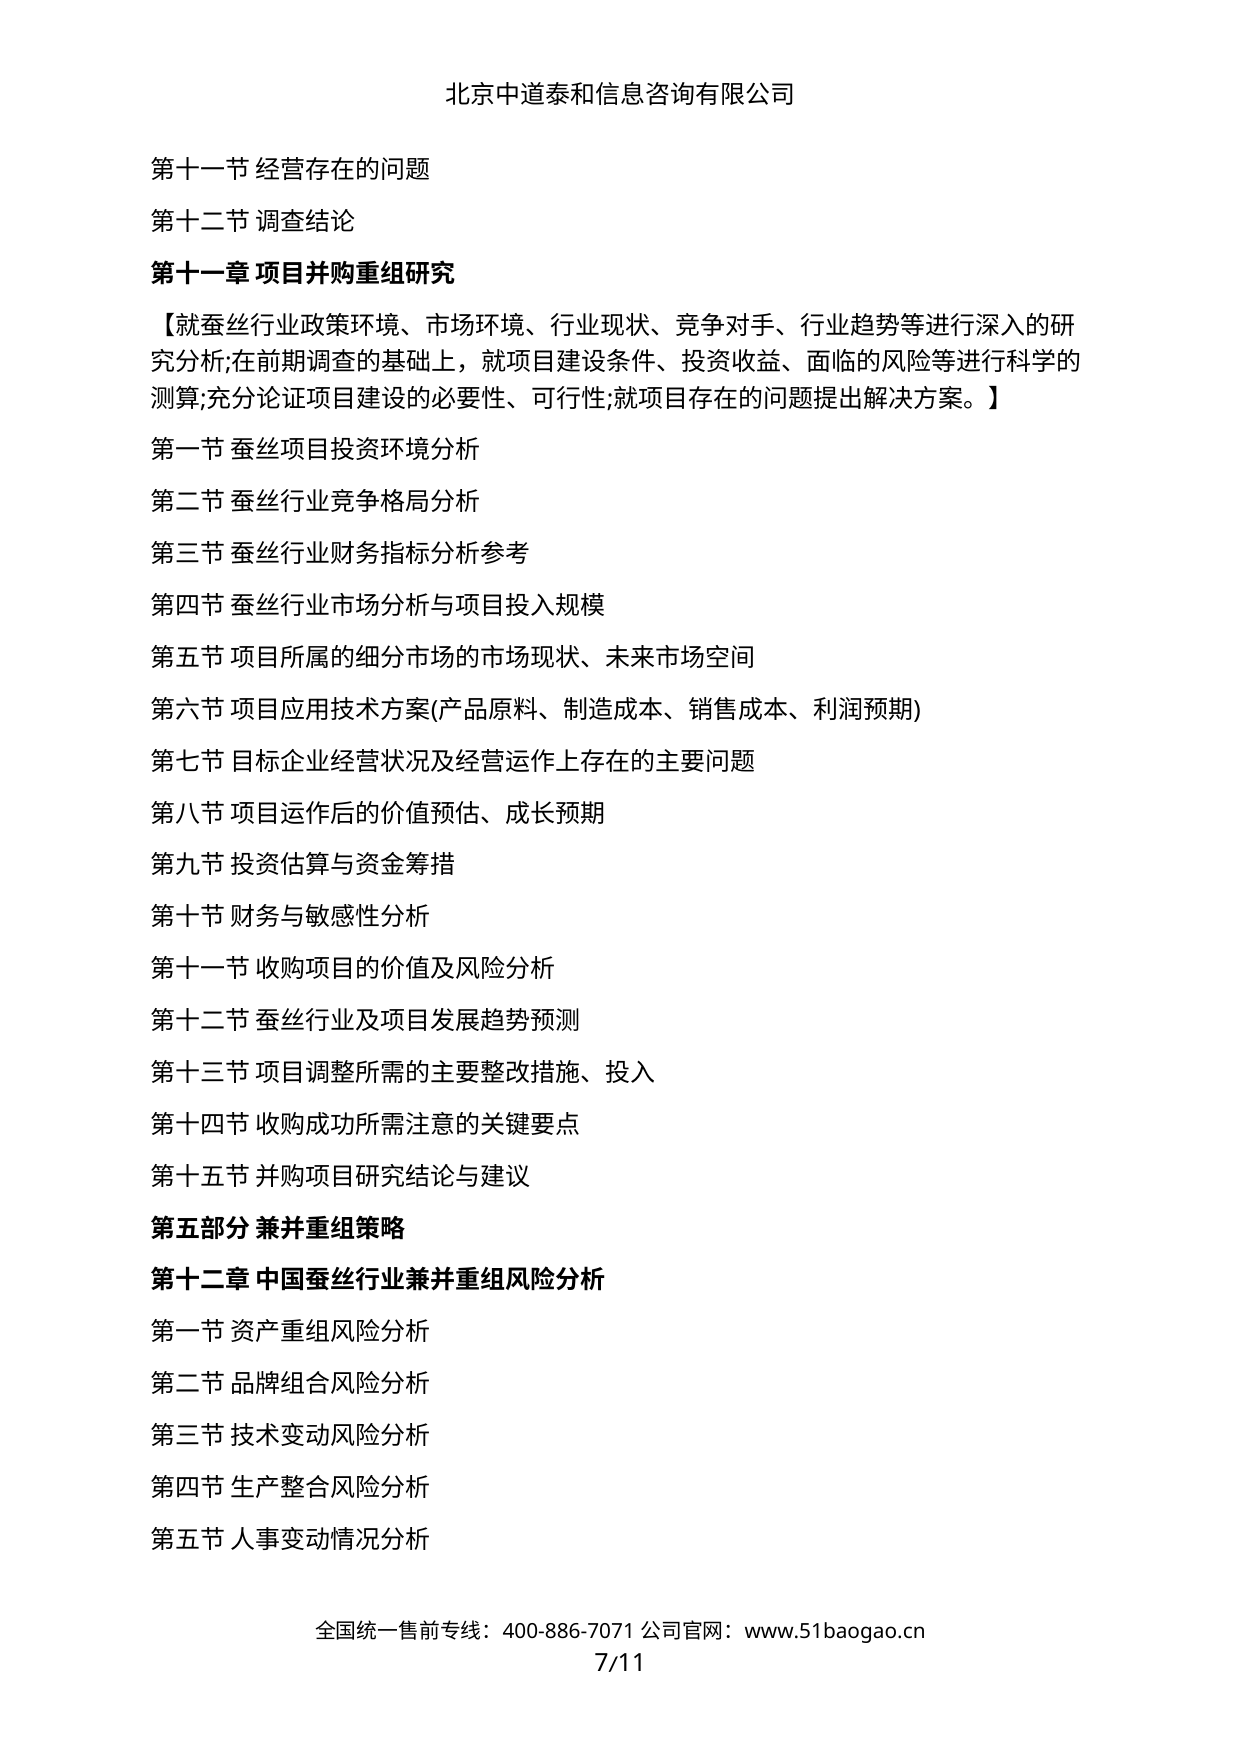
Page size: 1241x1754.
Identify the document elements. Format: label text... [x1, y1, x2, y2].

text 第十一节 收购项目的价值及风险分析 [150, 949, 1090, 985]
text 第七节 目标企业经营状况及经营运作上存在的主要问题 [150, 741, 1090, 777]
text 第四节 蚕丝行业市场分析与项目投入规模 [150, 586, 1090, 622]
text 第三节 技术变动风险分析 [150, 1416, 1090, 1452]
text 第一节 蚕丝项目投资环境分析 [150, 430, 1090, 466]
text 第十二章 中国蚕丝行业兼并重组风险分析 [150, 1260, 1090, 1296]
text 第十一章 项目并购重组研究 [150, 254, 1090, 290]
text 第四节 生产整合风险分析 [150, 1467, 1090, 1504]
text 第三节 蚕丝行业财务指标分析参考 [150, 534, 1090, 570]
text 第二节 品牌组合风险分析 [150, 1364, 1090, 1400]
text 第二节 蚕丝行业竞争格局分析 [150, 482, 1090, 518]
text 第十四节 收购成功所需注意的关键要点 [150, 1104, 1090, 1141]
text 【就蚕丝行业政策环境、市场环境、行业现状、竞争对手、行业趋势等进行深入的研究分析;在前期调查的基础上，就项目建设条件、投资收益、面临的风险等进行科学的测算;充分论证项目建设的必要性、可行性;就项目存在的问题提出解决方案。】 [150, 306, 1090, 414]
text 第六节 项目应用技术方案(产品原料、制造成本、销售成本、利润预期) [150, 689, 1090, 726]
text 第八节 项目运作后的价值预估、成长预期 [150, 793, 1090, 829]
text 第九节 投资估算与资金筹措 [150, 845, 1090, 881]
text 第五节 项目所属的细分市场的市场现状、未来市场空间 [150, 637, 1090, 674]
text 第十节 财务与敏感性分析 [150, 897, 1090, 933]
text 第十二节 调查结论 [150, 202, 1090, 238]
text 第五部分 兼并重组策略 [150, 1208, 1090, 1244]
text 第十二节 蚕丝行业及项目发展趋势预测 [150, 1001, 1090, 1037]
text 第十五节 并购项目研究结论与建议 [150, 1156, 1090, 1192]
text 第十一节 经营存在的问题 [150, 150, 1090, 186]
text 第一节 资产重组风险分析 [150, 1312, 1090, 1348]
text 第五节 人事变动情况分析 [150, 1519, 1090, 1556]
text 第十三节 项目调整所需的主要整改措施、投入 [150, 1052, 1090, 1089]
